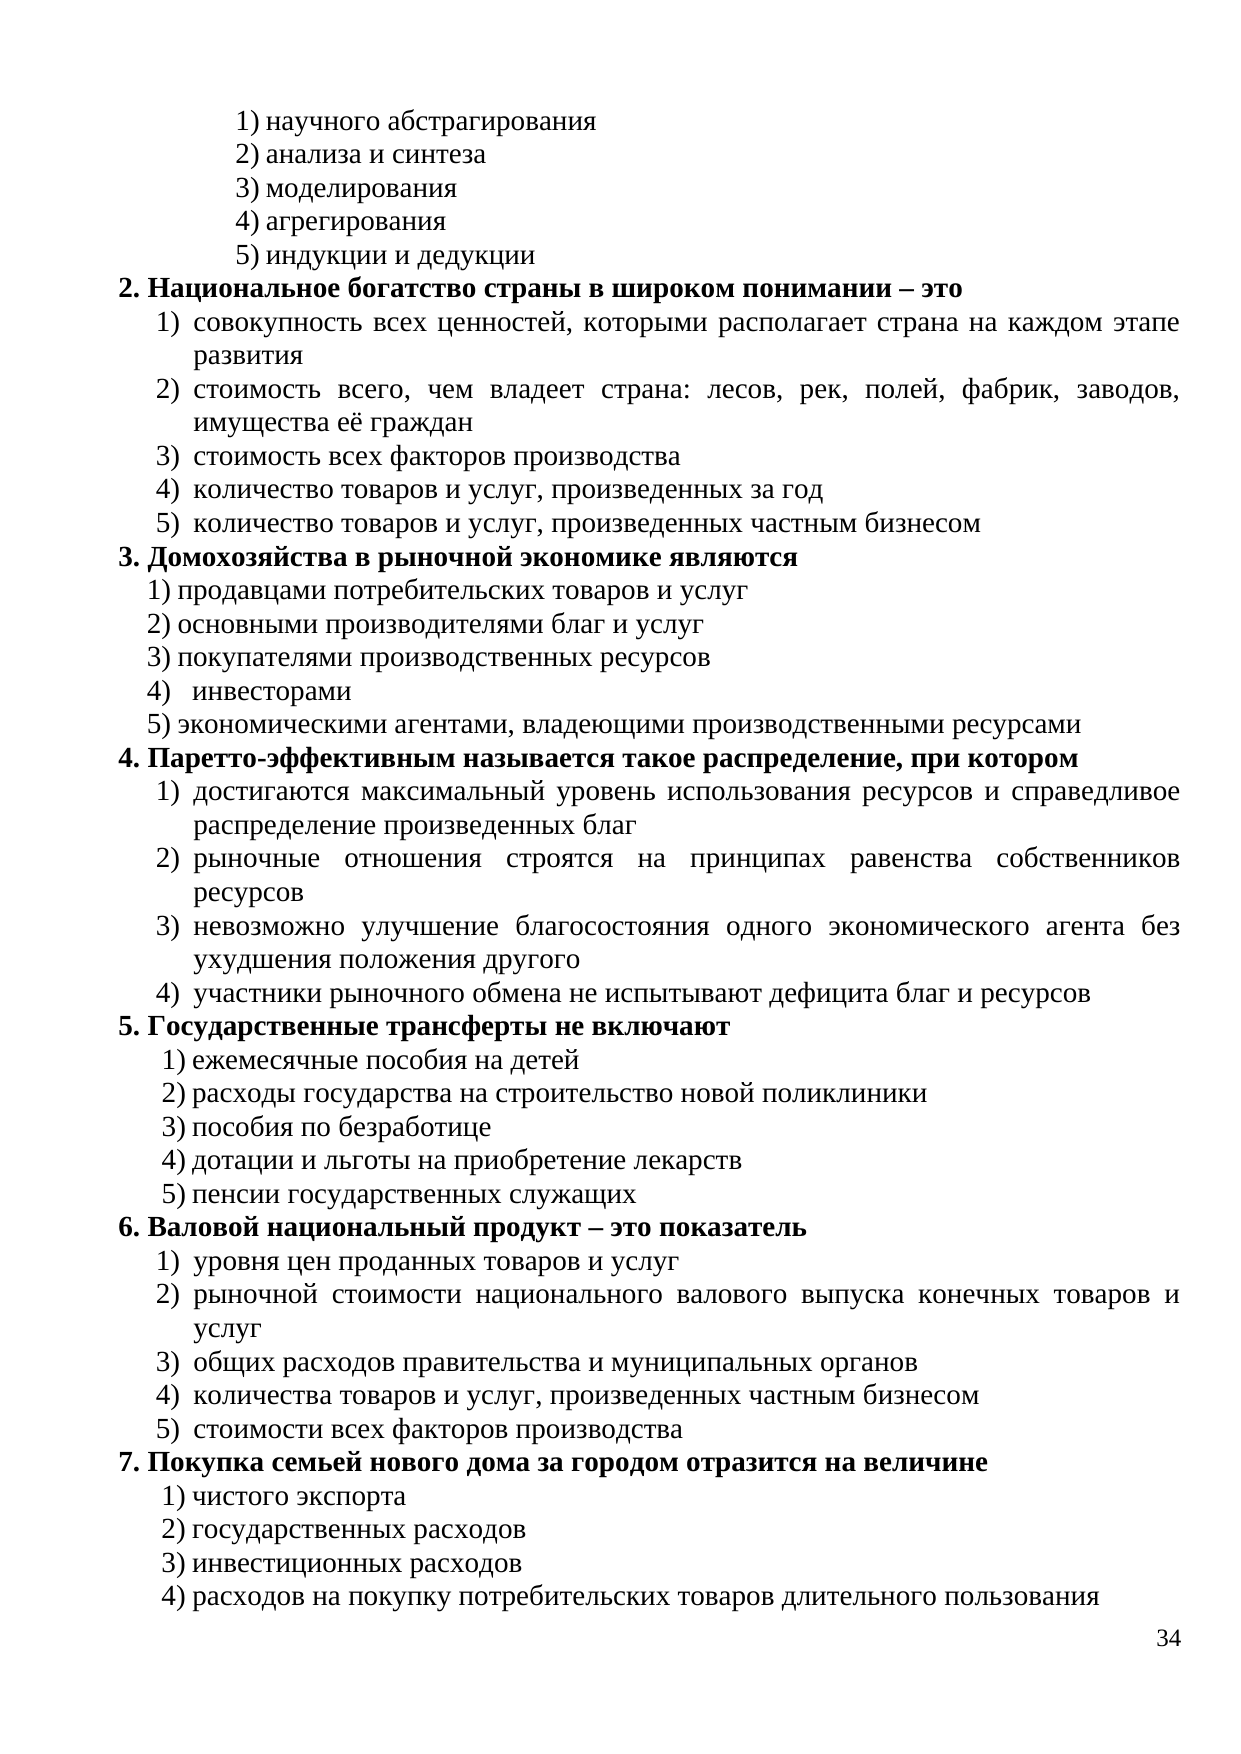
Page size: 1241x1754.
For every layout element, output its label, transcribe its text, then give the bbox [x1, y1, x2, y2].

list инвестиционных расходов [161, 1545, 1181, 1578]
list количества товаров и услуг, произведенных частным бизнесом [156, 1377, 1181, 1411]
list пенсии государственных служащих [161, 1176, 1181, 1209]
text 2. Национальное богатство страны в широком понимании – это [118, 270, 1181, 304]
list научного абстрагирования [118, 103, 1181, 136]
text 6. Валовой национальный продукт – это показатель [118, 1209, 1181, 1243]
text 7. Покупка семьей нового дома за городом отразится на величине [118, 1444, 1181, 1478]
list совокупность всех ценностей, которыми располагает страна на каждом этапе развития [156, 304, 1181, 371]
list дотации и льготы на приобретение лекарств [161, 1142, 1181, 1176]
text 5. Государственные трансферты не включают [118, 1008, 1181, 1042]
list стоимости всех факторов производства [156, 1411, 1181, 1444]
list ежемесячные пособия на детей [161, 1042, 1181, 1075]
list экономическими агентами, владеющими производственными ресурсами [147, 706, 1181, 740]
list участники рыночного обмена не испытывают дефицита благ и ресурсов [156, 975, 1181, 1008]
list агрегирования [118, 203, 1181, 237]
list общих расходов правительства и муниципальных органов [156, 1344, 1181, 1377]
list расходов на покупку потребительских товаров длительного пользования [161, 1578, 1181, 1612]
list количество товаров и услуг, произведенных частным бизнесом [156, 505, 1181, 539]
list уровня цен проданных товаров и услуг [156, 1243, 1181, 1277]
list моделирования [118, 170, 1181, 203]
text 3. Домохозяйства в рыночной экономике являются [118, 539, 1181, 572]
list основными производителями благ и услуг [147, 606, 1181, 639]
list количество товаров и услуг, произведенных за год [156, 472, 1181, 505]
list достигаются максимальный уровень использования ресурсов и справедливое распределение произведенных благ [156, 773, 1181, 841]
list рыночной стоимости национального валового выпуска конечных товаров и услуг [156, 1277, 1181, 1344]
list анализа и синтеза [118, 136, 1181, 170]
list покупателями производственных ресурсов [147, 639, 1181, 673]
list чистого экспорта [161, 1478, 1181, 1511]
list рыночные отношения строятся на принципах равенства собственников ресурсов [156, 841, 1181, 908]
list пособия по безработице [161, 1109, 1181, 1142]
list стоимость всего, чем владеет страна: лесов, рек, полей, фабрик, заводов, имущества её граждан [156, 371, 1181, 438]
list инвесторами [147, 673, 1181, 706]
list расходы государства на строительство новой поликлиники [161, 1075, 1181, 1109]
list индукции и дедукции [118, 237, 1181, 270]
list государственных расходов [161, 1511, 1181, 1545]
text 4. Паретто-эффективным называется такое распределение, при котором [118, 740, 1181, 773]
list продавцами потребительских товаров и услуг [147, 572, 1181, 606]
list невозможно улучшение благосостояния одного экономического агента без ухудшения положения другого [156, 908, 1181, 975]
list стоимость всех факторов производства [156, 438, 1181, 472]
